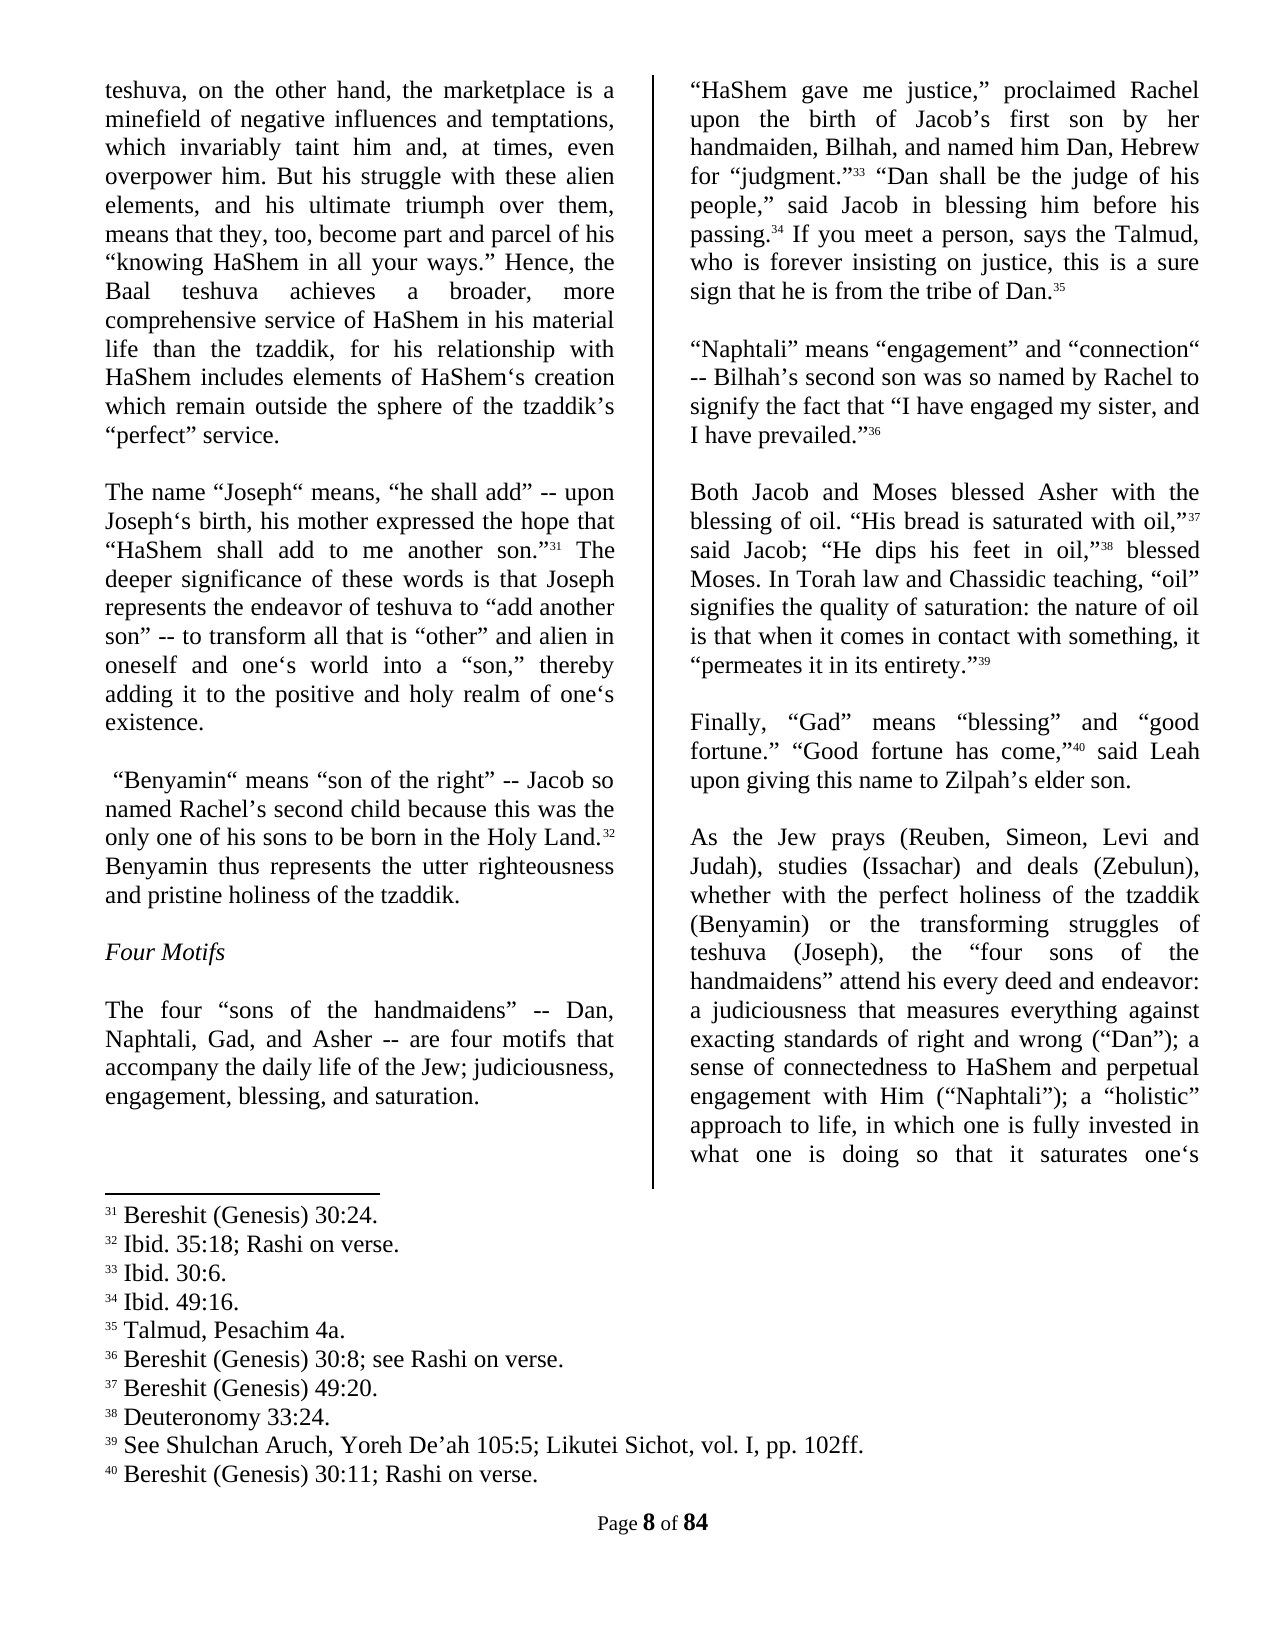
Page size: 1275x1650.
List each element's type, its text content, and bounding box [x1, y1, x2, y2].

text Both Jacob and Moses blessed Asher with the blessing of oil. “His bread is saturated with oil,” said Jacob; “He dips his feet in oil,” blessed Moses. In Torah law and Chassidic teaching, “oil” signifies the quality of saturation: the nature of oil is that when it comes in contact with something, it “permeates it in its entirety.” [690, 477, 1200, 679]
text The name “Joseph“ means, “he shall add” -- upon Joseph‘s birth, his mother expressed the hope that “HaShem shall add to me another son.” The deeper significance of these words is that Joseph represents the endeavor of teshuva to “add another son” -- to transform all that is “other” and alien in oneself and one‘s world into a “son,” thereby adding it to the positive and holy realm of one‘s existence. [105, 477, 615, 736]
text Four Motifs [105, 937, 615, 966]
text “HaShem gave me justice,” proclaimed Rachel upon the birth of Jacob’s first son by her handmaiden, Bilhah, and named him Dan, Hebrew for “judgment.” “Dan shall be the judge of his people,” said Jacob in blessing him before his passing. If you meet a person, says the Talmud, who is forever insisting on justice, this is a sure sign that he is from the tribe of Dan. [690, 75, 1200, 305]
text Finally, “Gad” means “blessing” and “good fortune.” “Good fortune has come,” said Leah upon giving this name to Zilpah’s elder son. [690, 707, 1200, 794]
text The four “sons of the handmaidens” -- Dan, Naphtali, Gad, and Asher -- are four motifs that accompany the daily life of the Jew; judiciousness, engagement, blessing, and saturation. [105, 995, 615, 1110]
text “Naphtali” means “engagement” and “connection“ -- Bilhah’s second son was so named by Rachel to signify the fact that “I have engaged my sister, and I have prevailed.” [690, 334, 1200, 449]
text “Benyamin“ means “son of the right” -- Jacob so named Rachel’s second child because this was the only one of his sons to be born in the Holy Land. Benyamin thus represents the utter righteousness and pristine holiness of the tzaddik. [105, 765, 615, 909]
